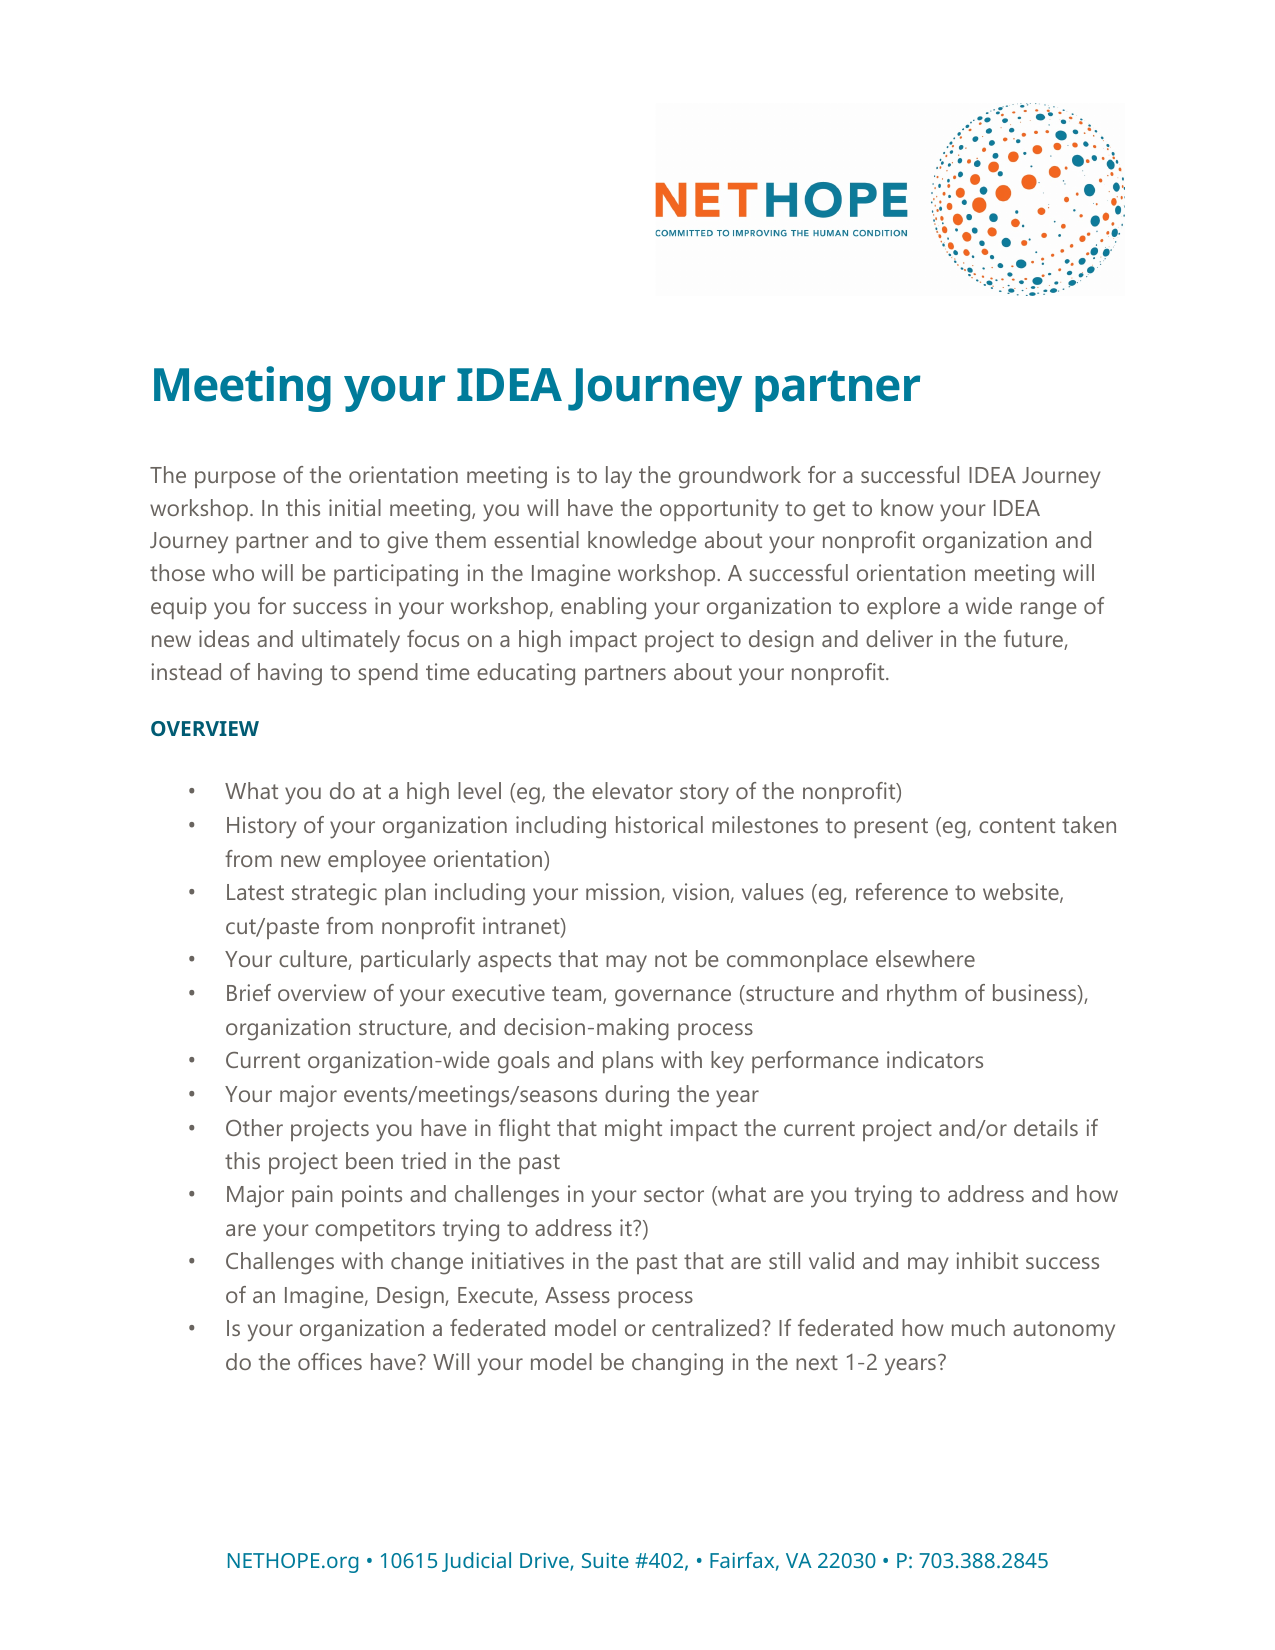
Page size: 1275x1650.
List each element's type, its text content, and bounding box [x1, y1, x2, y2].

list Current organization-wide goals and plans with key performance indicators [187, 1043, 1125, 1075]
list What you do at a high level (eg, the elevator story of the nonprofit) [187, 775, 1125, 807]
list Brief overview of your executive team, governance (structure and rhythm of business), organization structure, and decision-making process [187, 977, 1125, 1041]
list Major pain points and challenges in your sector (what are you trying to address and how are your competitors trying to address it?) [187, 1178, 1125, 1242]
list History of your organization including historical milestones to present (eg, content taken from new employee orientation) [187, 809, 1125, 873]
picture [655, 103, 1125, 296]
list Latest strategic plan including your mission, vision, values (eg, reference to website, cut/paste from nonprofit intranet) [187, 876, 1125, 940]
subtitle Overview [150, 714, 1125, 773]
text The purpose of the orientation meeting is to lay the groundwork for a successful IDEA Journey workshop. In this initial meeting, you will have the opportunity to get to know your IDEA Journey partner and to give them essential knowledge about your nonprofit organization and those who will be participating in the Imagine workshop. A successful orientation meeting will equip you for success in your workshop, enabling your organization to explore a wide range of new ideas and ultimately focus on a high impact project to design and deliver in the future, instead of having to spend time educating partners about your nonprofit. [150, 458, 1125, 686]
title Meeting your IDEA Journey partner [150, 353, 1125, 415]
list Is your organization a federated model or centralized? If federated how much autonomy do the offices have? Will your model be changing in the next 1-2 years? [187, 1312, 1125, 1376]
list Your major events/meetings/seasons during the year [187, 1077, 1125, 1109]
list Other projects you have in flight that might impact the current project and/or details if this project been tried in the past [187, 1111, 1125, 1176]
list Challenges with change initiatives in the past that are still valid and may inhibit success of an Imagine, Design, Execute, Assess process [187, 1245, 1125, 1309]
list Your culture, particularly aspects that may not be commonplace elsewhere [187, 943, 1125, 974]
